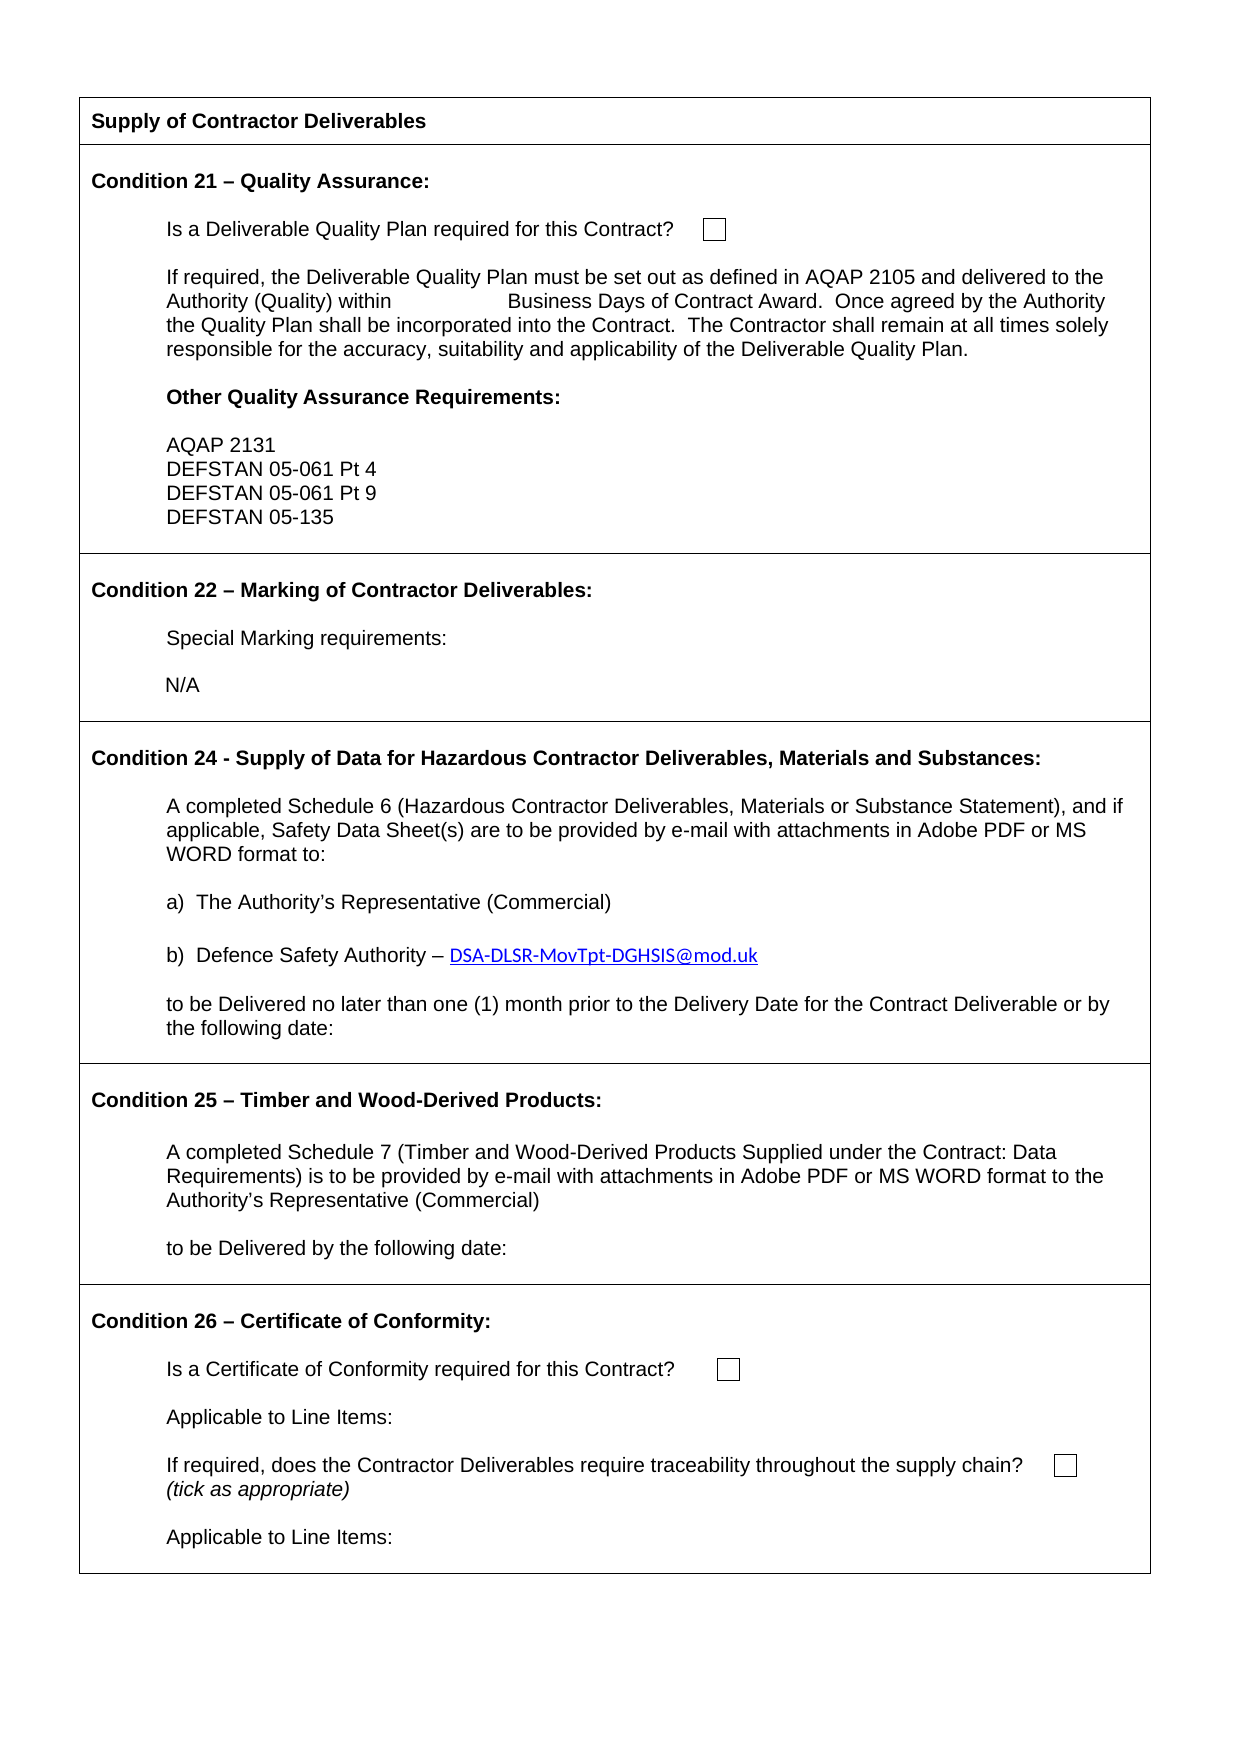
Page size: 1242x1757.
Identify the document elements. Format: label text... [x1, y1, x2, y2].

table_cell Condition 24 - Supply of Data for Hazardous Contractor Deliverables, Materials and Substances: A completed Schedule 6 (Hazardous Contractor Deliverables, Materials or Substance Statement), and if applicable, Safety Data Sheet(s) are to be provided by e-mail with attachments in Adobe PDF or MS WORD format to: a) The Authority’s Representative (Commercial) b) Defence Safety Authority – DSA-DLSR-MovTpt-DGHSIS@mod.uk to be Delivered no later than one (1) month prior to the Delivery Date for the Contract Deliverable or by the following date: [80, 722, 1150, 1063]
table_cell Condition 25 – Timber and Wood-Derived Products: A completed Schedule 7 (Timber and Wood-Derived Products Supplied under the Contract: Data Requirements) is to be provided by e-mail with attachments in Adobe PDF or MS WORD format to the Authority’s Representative (Commercial) to be Delivered by the following date: [80, 1064, 1150, 1284]
table_cell Condition 21 – Quality Assurance: Is a Deliverable Quality Plan required for this Contract? If required, the Deliverable Quality Plan must be set out as defined in AQAP 2105 and delivered to the Authority (Quality) within Business Days of Contract Award. Once agreed by the Authority the Quality Plan shall be incorporated into the Contract. The Contractor shall remain at all times solely responsible for the accuracy, suitability and applicability of the Deliverable Quality Plan. Other Quality Assurance Requirements: AQAP 2131 DEFSTAN 05-061 Pt 4 DEFSTAN 05-061 Pt 9 DEFSTAN 05-135 [80, 145, 1150, 552]
table_cell Condition 22 – Marking of Contractor Deliverables: Special Marking requirements: N/A [80, 554, 1150, 721]
table_header Supply of Contractor Deliverables [80, 98, 1150, 144]
table_cell Condition 26 – Certificate of Conformity: Is a Certificate of Conformity required for this Contract? Applicable to Line Items: If required, does the Contractor Deliverables require traceability throughout the supply chain? (tick as appropriate) Applicable to Line Items: [80, 1285, 1150, 1572]
